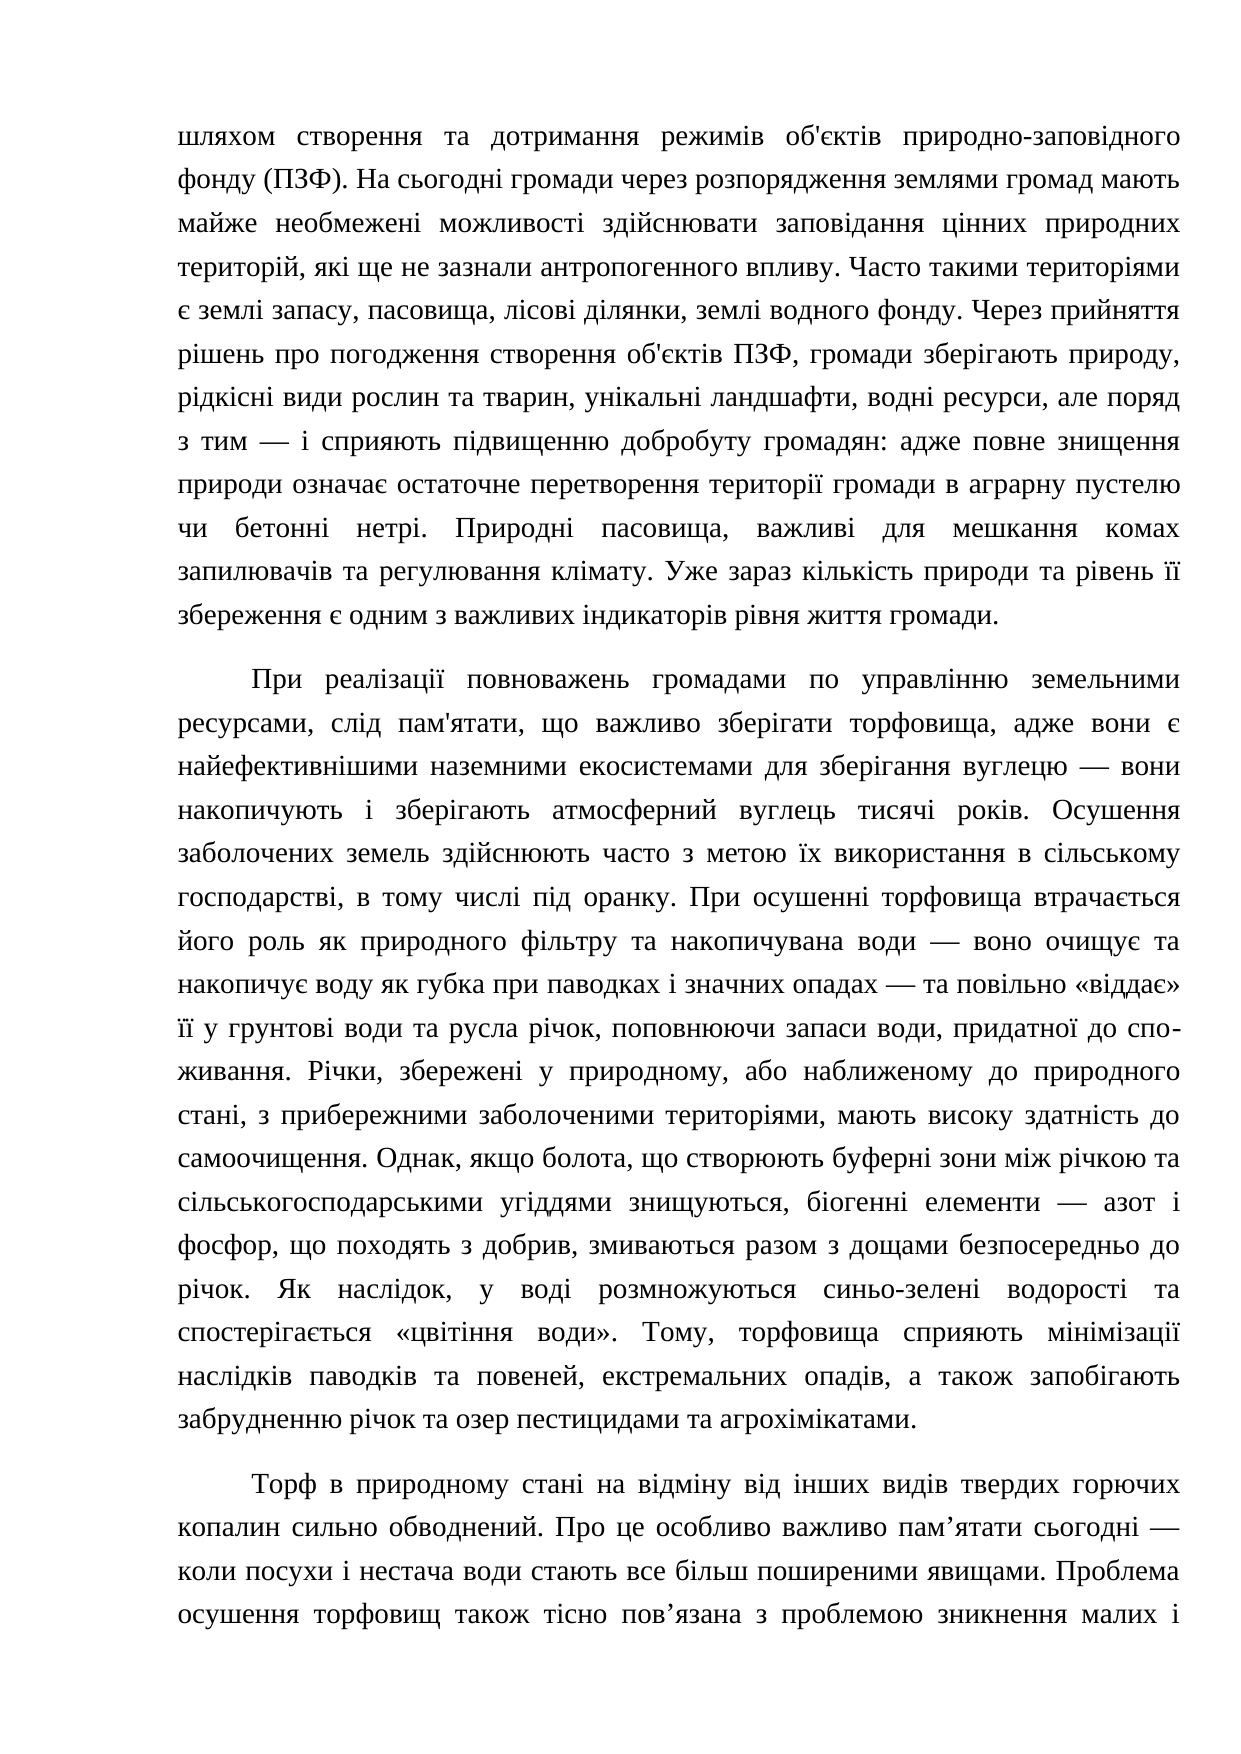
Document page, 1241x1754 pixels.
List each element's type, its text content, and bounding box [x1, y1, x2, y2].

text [177, 1466, 1181, 1630]
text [177, 118, 1181, 631]
text При реалізації повноважень громадами по управлінню земельними ресурсами, слід пам'ятати, що важливо зберігати торфовища, адже вони є найефективнішими наземними екосистемами для зберігання вуглецю — вони накопичують і зберігають атмосферний вуглець тисячі років. Осушення заболочених земель здійснюють часто з метою їх використання в сільському господарстві, в тому числі під оранку. При осушенні торфовища втрачається його роль як природного фільтру та накопичувана води — воно очищує та накопичує воду як губка при паводках і значних опадах — та повільно «віддає» її у грунтові води та русла річок, поповнюючи запаси води, придатної до споживання. Річки, збережені у природному, або наближеному до природного стані, з прибережними заболоченими територіями, мають високу здатність до самоочищення. Однак, якщо болота, що створюють буферні зони між річкою та сільськогосподарськими угіддями знищуються, біогенні елементи — азот і фосфор, що походять з добрив, змиваються разом з дощами безпосередньо до річок. Як наслідок, у воді розмножуються синьо-зелені водорості та спостерігається «цвітіння води». Тому, торфовища сприяють мінімізації наслідків паводків та повеней, екстремальних опадів, а також запобігають забрудненню річок та озер пестицидами та агрохімікатами. [177, 661, 1181, 1435]
